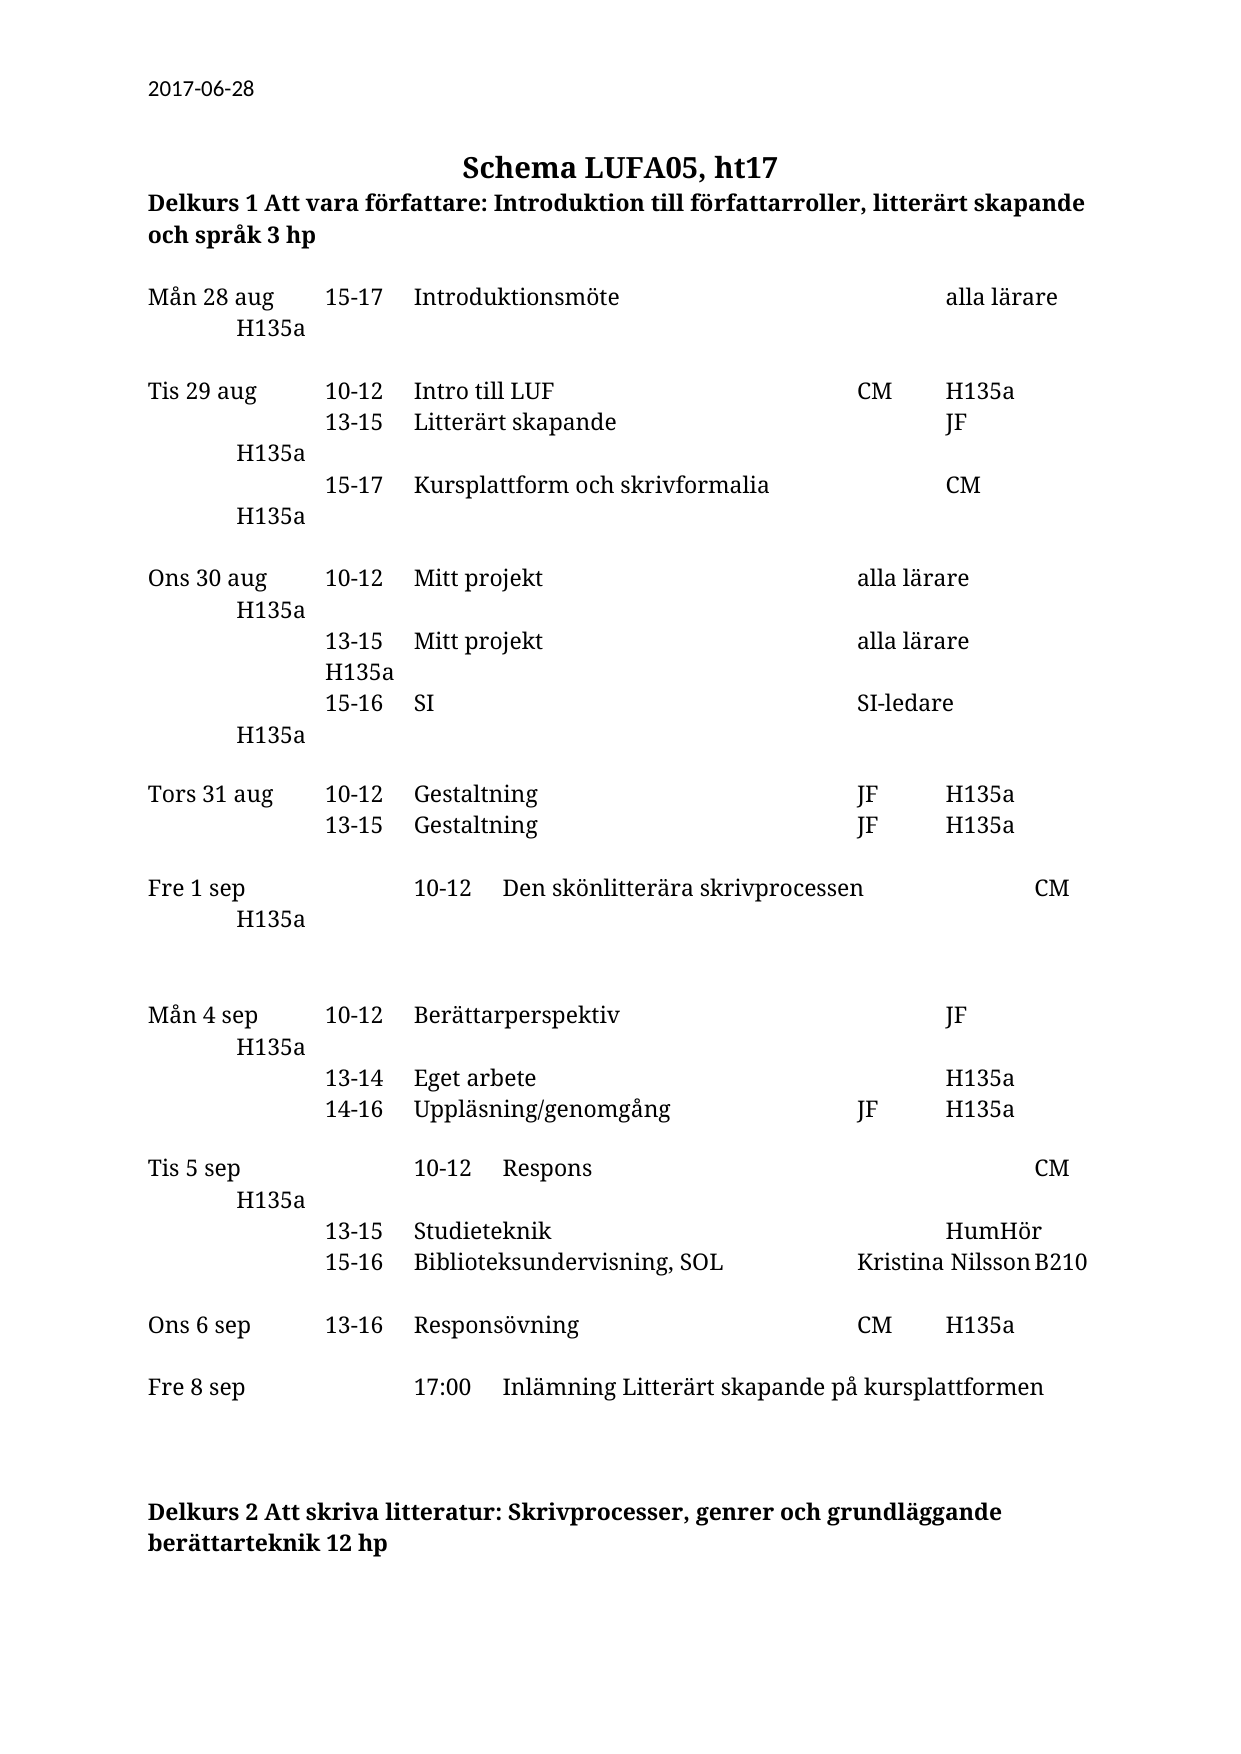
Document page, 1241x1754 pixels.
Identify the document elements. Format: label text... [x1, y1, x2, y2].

text Fre 8 sep 17:00 Inlämning Litterärt skapande på kursplattformen [148, 1371, 1093, 1402]
text 15-17 Kursplattform och skrivformalia CM H135a [148, 468, 1093, 531]
text Schema LUFA05, ht17 [148, 148, 1093, 187]
text 15-16 Biblioteksundervisning, SOL Kristina Nilsson B210 [148, 1246, 1093, 1277]
text Delkurs 2 Att skriva litteratur: Skrivprocesser, genrer och grundläggande berättarteknik 12 hp [148, 1496, 1093, 1559]
text Tis 29 aug 10-12 Intro till LUF CM H135a [148, 375, 1093, 406]
text 13-15 Litterärt skapande JF H135a [148, 406, 1093, 468]
text Ons 6 sep 13-16 Responsövning CM H135a [148, 1309, 1093, 1340]
text 13-15 Gestaltning JF H135a [148, 809, 1093, 840]
text 13-14 Eget arbete H135a [148, 1062, 1093, 1093]
text Delkurs 1 Att vara författare: Introduktion till författarroller, litterärt skapande och språk 3 hp [148, 187, 1093, 250]
text Mån 4 sep 10-12 Berättarperspektiv JF H135a [148, 999, 1093, 1062]
text 14-16 Uppläsning/genomgång JF H135a [148, 1093, 1093, 1124]
text Tis 5 sep 10-12 Respons CM H135a [148, 1152, 1093, 1215]
text Mån 28 aug 15-17 Introduktionsmöte alla lärare H135a [148, 281, 1093, 343]
text Ons 30 aug 10-12 Mitt projekt alla lärare H135a [148, 562, 1093, 625]
text 13-15 Mitt projekt alla lärare H135a [236, 625, 1093, 687]
text Tors 31 aug 10-12 Gestaltning JF H135a [148, 778, 1093, 809]
text Fre 1 sep 10-12 Den skönlitterära skrivprocessen CM H135a [148, 872, 1093, 934]
text 13-15 Studieteknik HumHör [148, 1215, 1093, 1246]
text 15-16 SI SI-ledare H135a [148, 687, 1093, 750]
